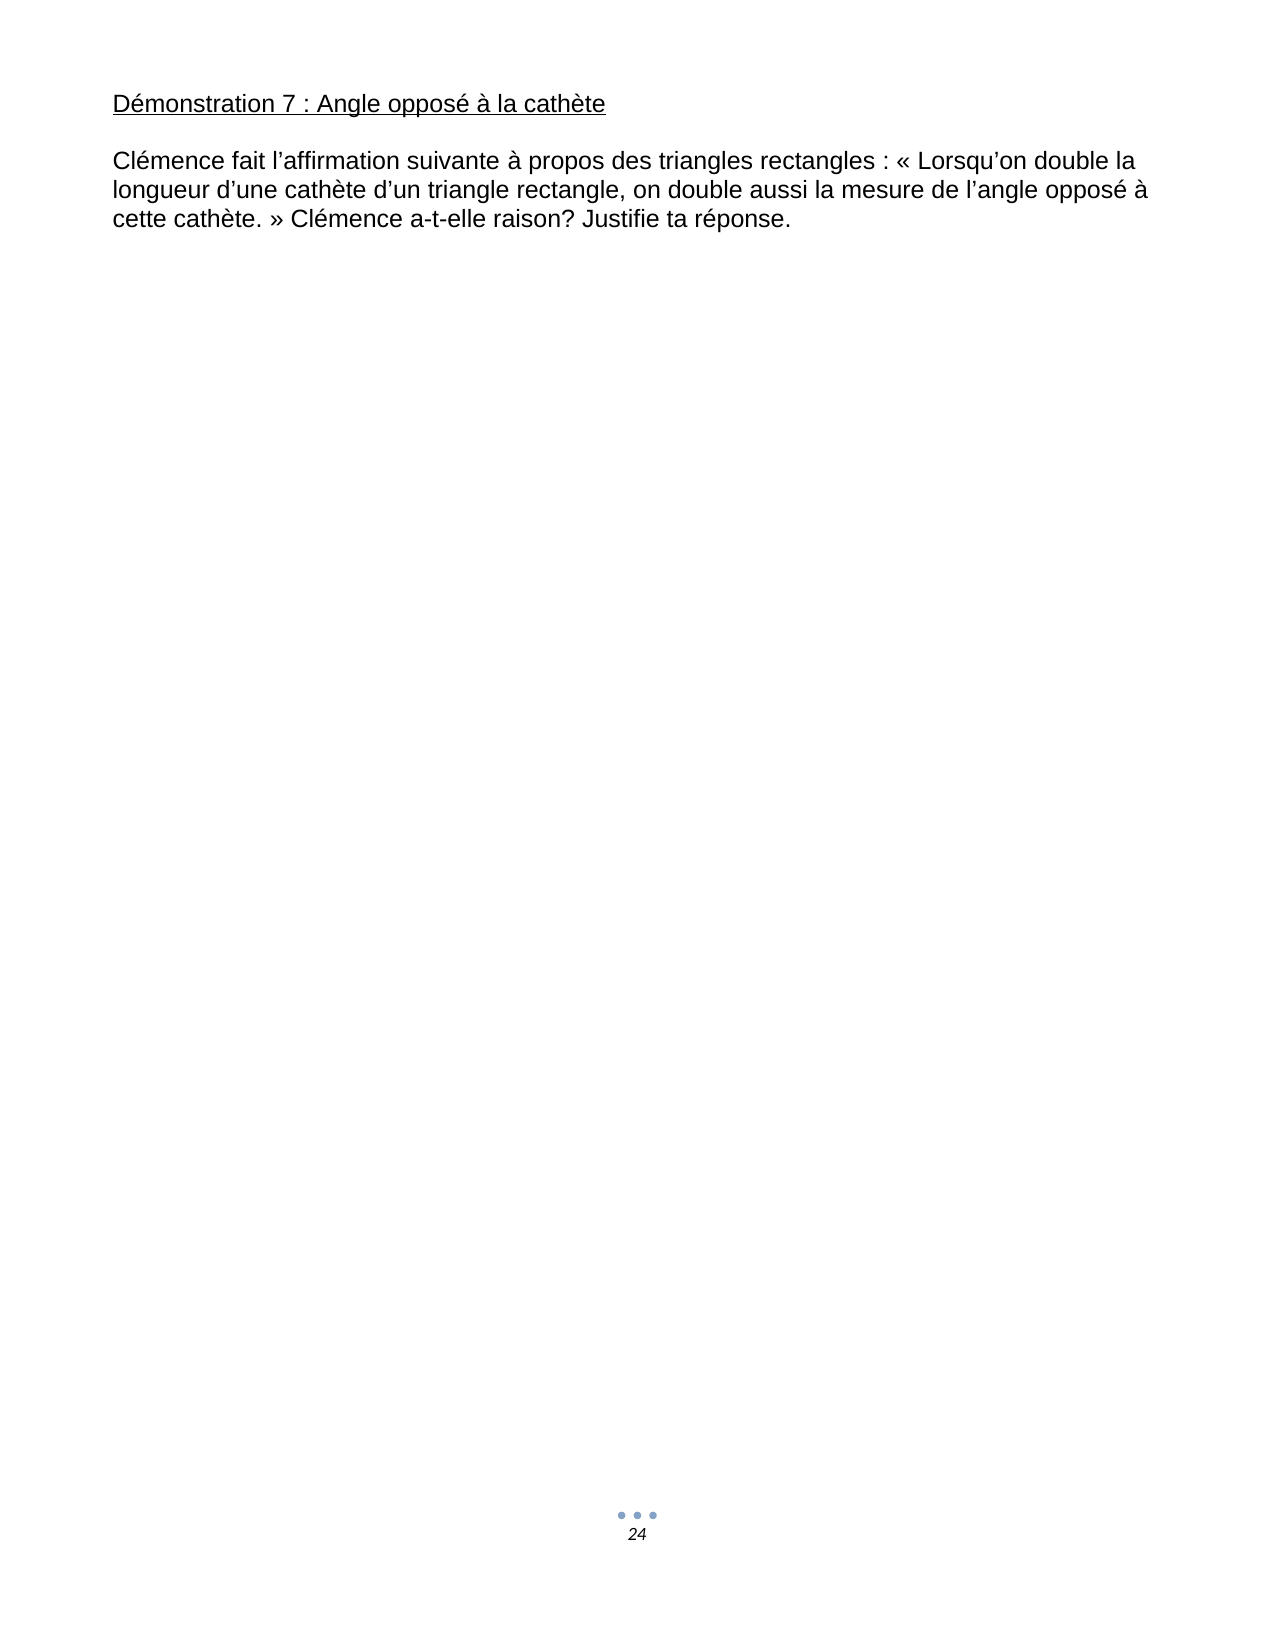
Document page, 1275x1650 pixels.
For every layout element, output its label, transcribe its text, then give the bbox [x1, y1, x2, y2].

text Démonstration 7 : Angle opposé à la cathète [112, 89, 1162, 117]
text Clémence fait l’affirmation suivante à propos des triangles rectangles : « Lorsqu’on double la longueur d’une cathète d’un triangle rectangle, on double aussi la mesure de l’angle opposé à cette cathète. » Clémence a-t-elle raison? Justifie ta réponse. [112, 146, 1162, 232]
